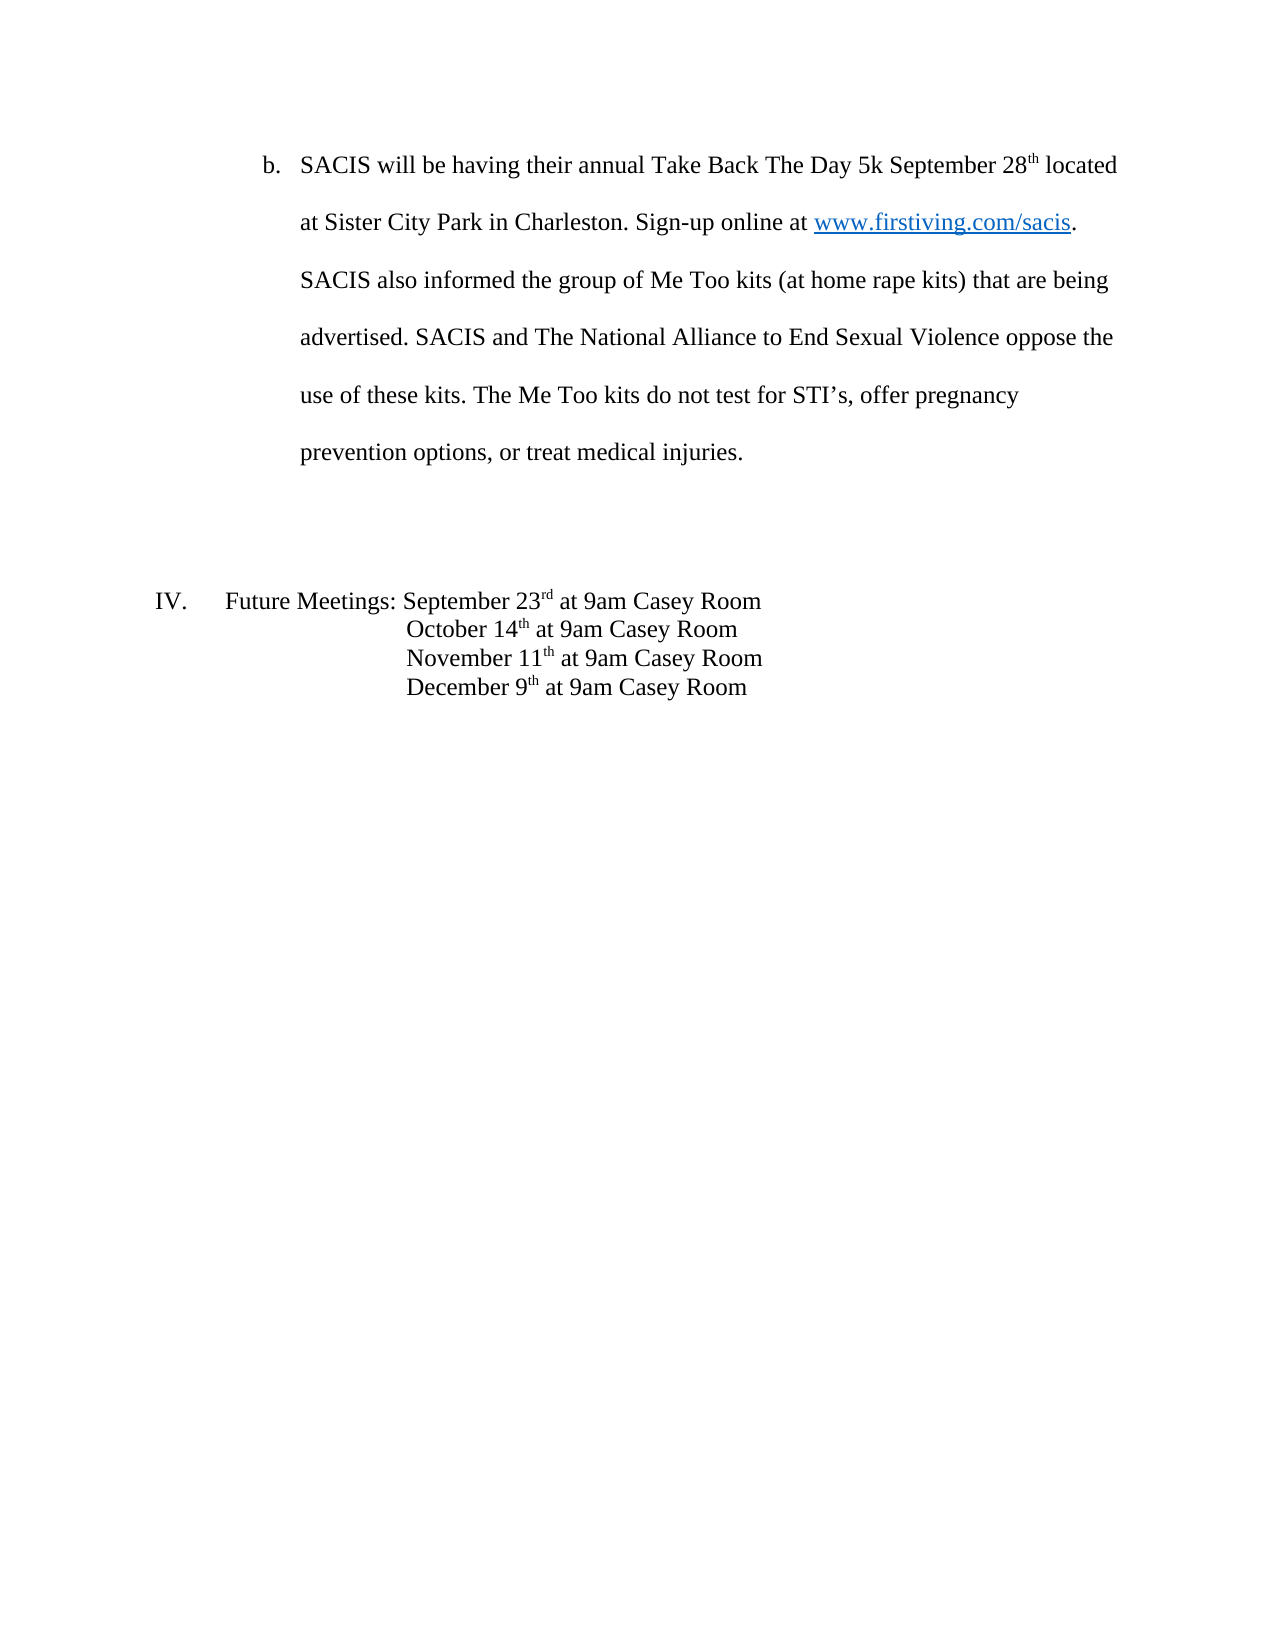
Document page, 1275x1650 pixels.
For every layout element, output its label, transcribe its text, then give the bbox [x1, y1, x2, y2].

list November 11th at 9am Casey Room [375, 643, 1125, 672]
list SACIS will be having their annual Take Back The Day 5k September 28th located at Sister City Park in Charleston. Sign-up online at www.firstiving.com/sacis. SACIS also informed the group of Me Too kits (at home rape kits) that are being advertised. SACIS and The National Alliance to End Sexual Violence oppose the use of these kits. The Me Too kits do not test for STI’s, offer pregnancy prevention options, or treat medical injuries. [262, 150, 1125, 466]
list December 9th at 9am Casey Room [375, 672, 1125, 701]
list October 14th at 9am Casey Room [375, 614, 1125, 643]
list Future Meetings: September 23rd at 9am Casey Room [187, 586, 1125, 614]
